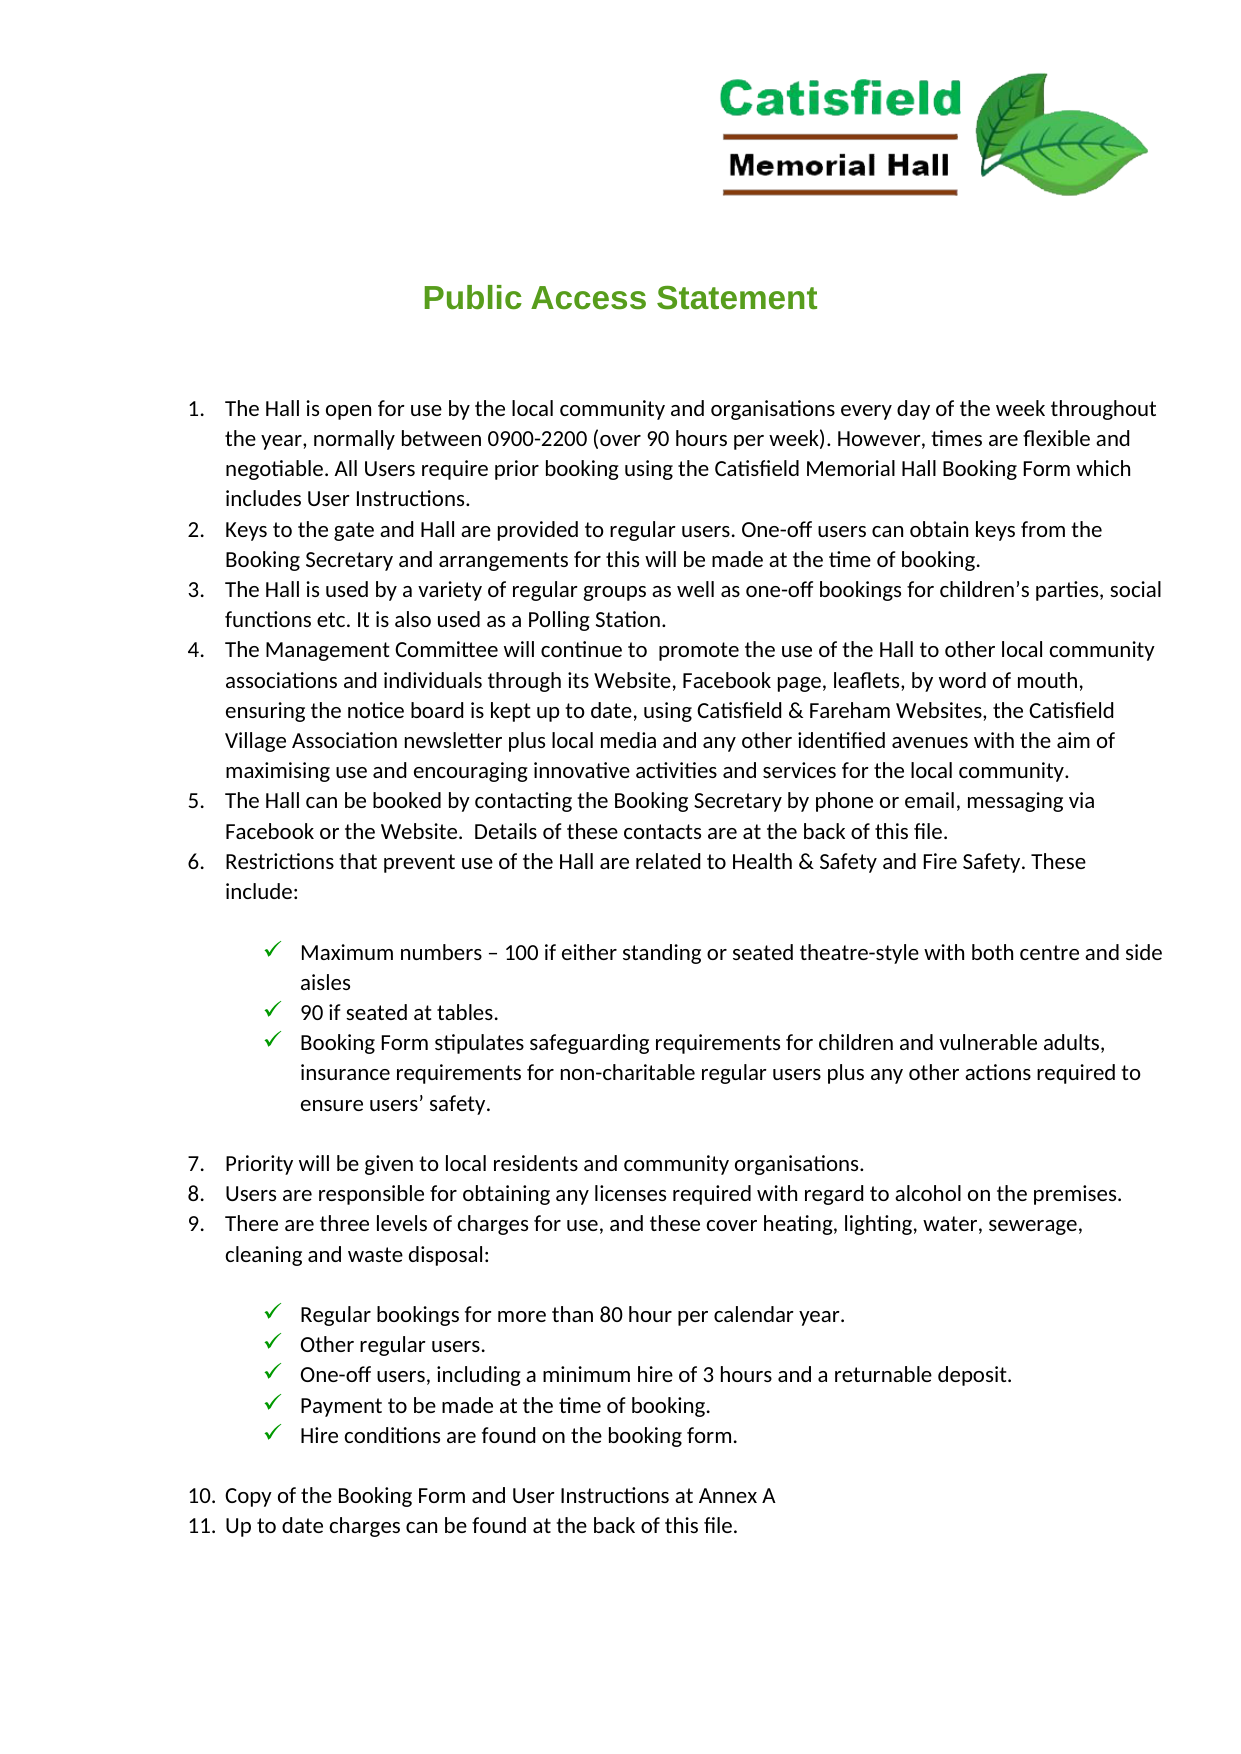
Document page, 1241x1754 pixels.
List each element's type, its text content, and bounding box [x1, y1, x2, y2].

list Up to date charges can be found at the back of this file. [187, 1512, 1165, 1540]
list The Hall is open for use by the local community and organisations every day of the week throughout the year, normally between 0900-2200 (over 90 hours per week). However, times are flexible and negotiable. All Users require prior booking using the Catisfield Memorial Hall Booking Form which includes User Instructions. [187, 394, 1165, 513]
list Other regular users. [262, 1330, 1165, 1358]
list Booking Form stipulates safeguarding requirements for children and vulnerable adults, insurance requirements for non-charitable regular users plus any other actions required to ensure users’ safety. [262, 1028, 1165, 1117]
list The Management Committee will continue to promote the use of the Hall to other local community associations and individuals through its Website, Facebook page, leaflets, by word of mouth, ensuring the notice board is kept up to date, using Catisfield & Fareham Websites, the Catisfield Village Association newsletter plus local media and any other identified avenues with the aim of maximising use and encouraging innovative activities and services for the local community. [187, 636, 1165, 784]
list Hire conditions are found on the booking form. [262, 1421, 1165, 1449]
list There are three levels of charges for use, and these cover heating, lighting, water, sewerage, cleaning and waste disposal: [187, 1209, 1165, 1268]
list Regular bookings for more than 80 hour per calendar year. [262, 1300, 1165, 1328]
list Maximum numbers – 100 if either standing or seated theatre-style with both centre and side aisles [262, 938, 1165, 996]
list Restrictions that prevent use of the Hall are related to Health & Safety and Fire Safety. These include: [187, 847, 1165, 905]
title Public Access Statement [75, 278, 1165, 317]
list Keys to the gate and Hall are provided to regular users. One-off users can obtain keys from the Booking Secretary and arrangements for this will be made at the time of booking. [187, 515, 1165, 573]
picture [715, 68, 1149, 197]
list Users are responsible for obtaining any licenses required with regard to alcohol on the premises. [187, 1179, 1165, 1207]
list One-off users, including a minimum hire of 3 hours and a returnable deposit. [262, 1361, 1165, 1389]
list Priority will be given to local residents and community organisations. [187, 1149, 1165, 1177]
list The Hall can be booked by contacting the Booking Secretary by phone or email, messaging via Facebook or the Website. Details of these contacts are at the back of this file. [187, 787, 1165, 845]
list Payment to be made at the time of booking. [262, 1391, 1165, 1419]
list The Hall is used by a variety of regular groups as well as one-off bookings for children’s parties, social functions etc. It is also used as a Polling Station. [187, 575, 1165, 633]
list 90 if seated at tables. [262, 998, 1165, 1026]
list Copy of the Booking Form and User Instructions at Annex A [187, 1481, 1165, 1509]
